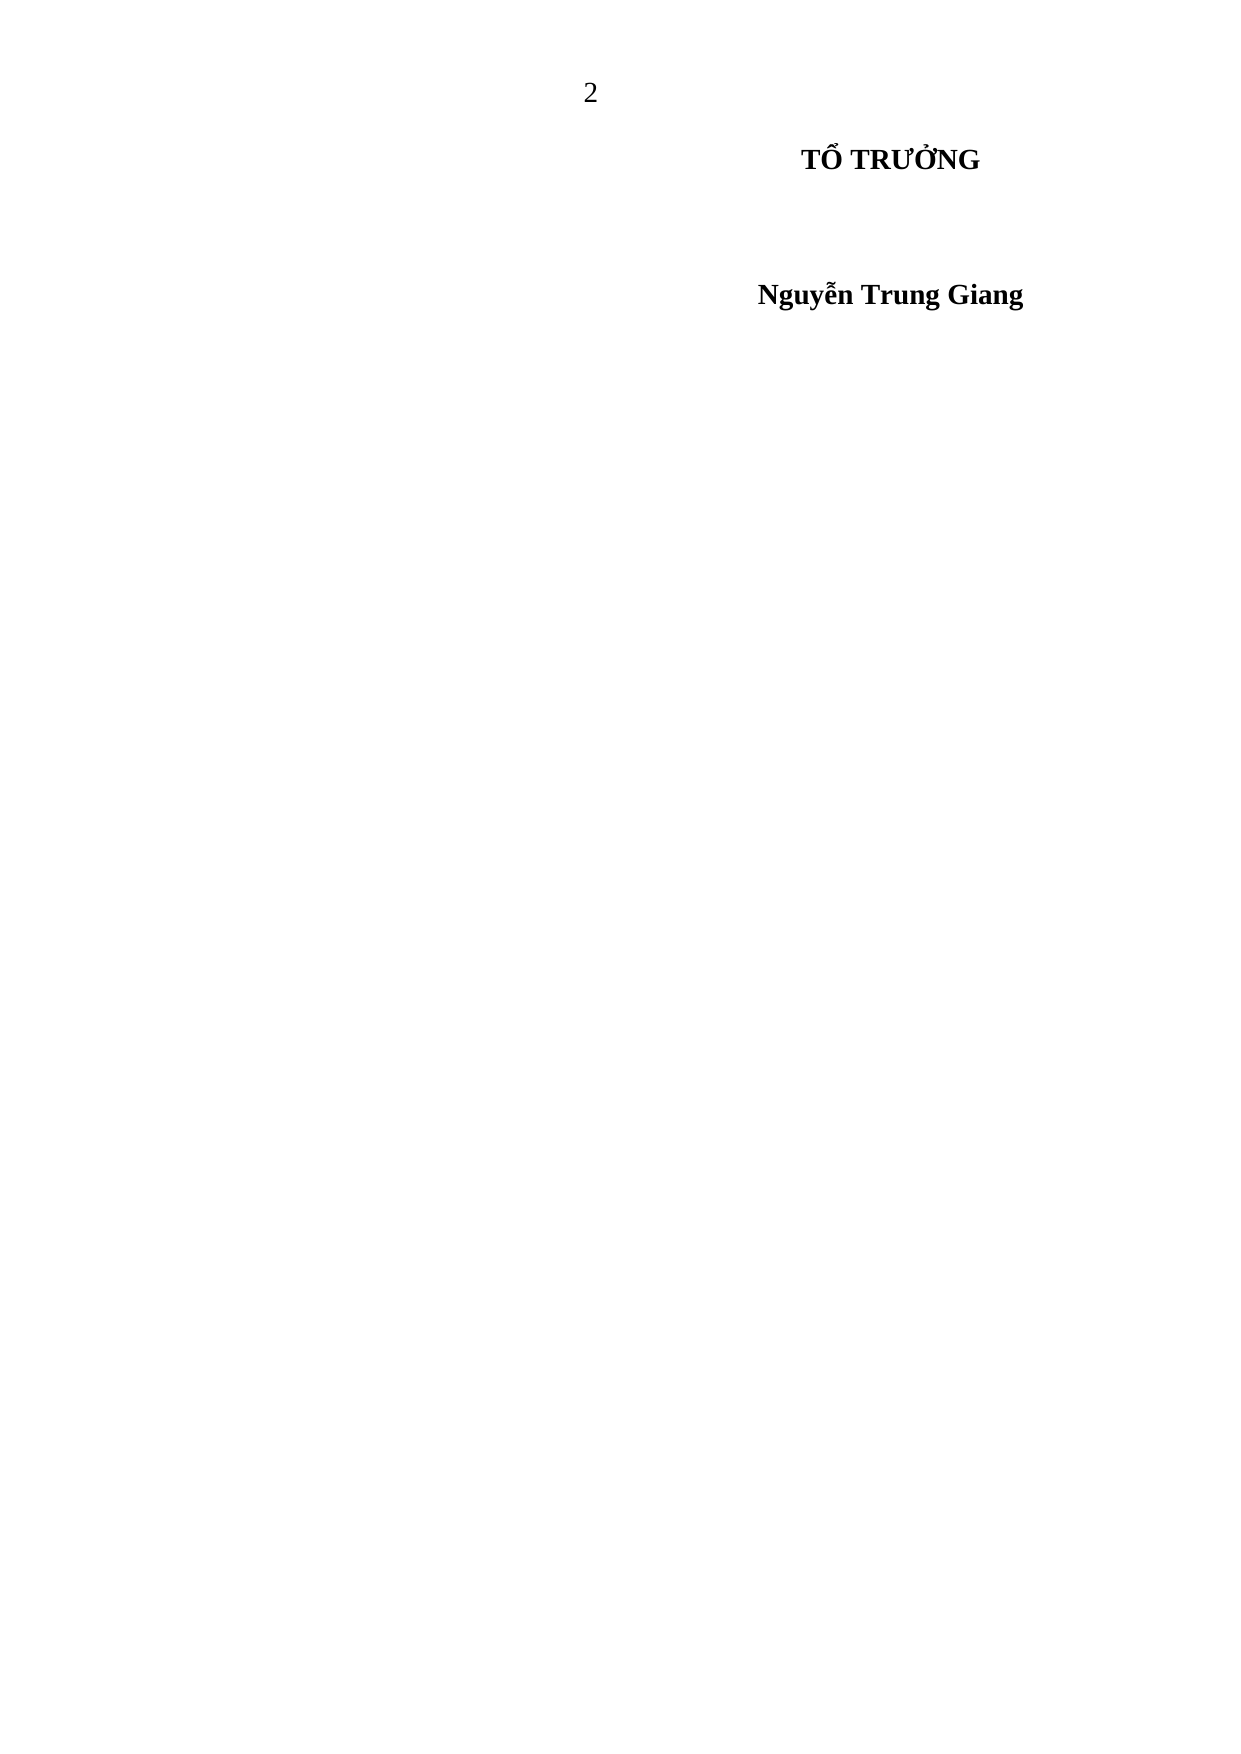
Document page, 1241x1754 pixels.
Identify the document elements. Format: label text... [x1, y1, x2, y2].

text Nguyễn Trung Giang [718, 277, 1063, 310]
text TỔ TRƯỞNG [718, 142, 1063, 176]
